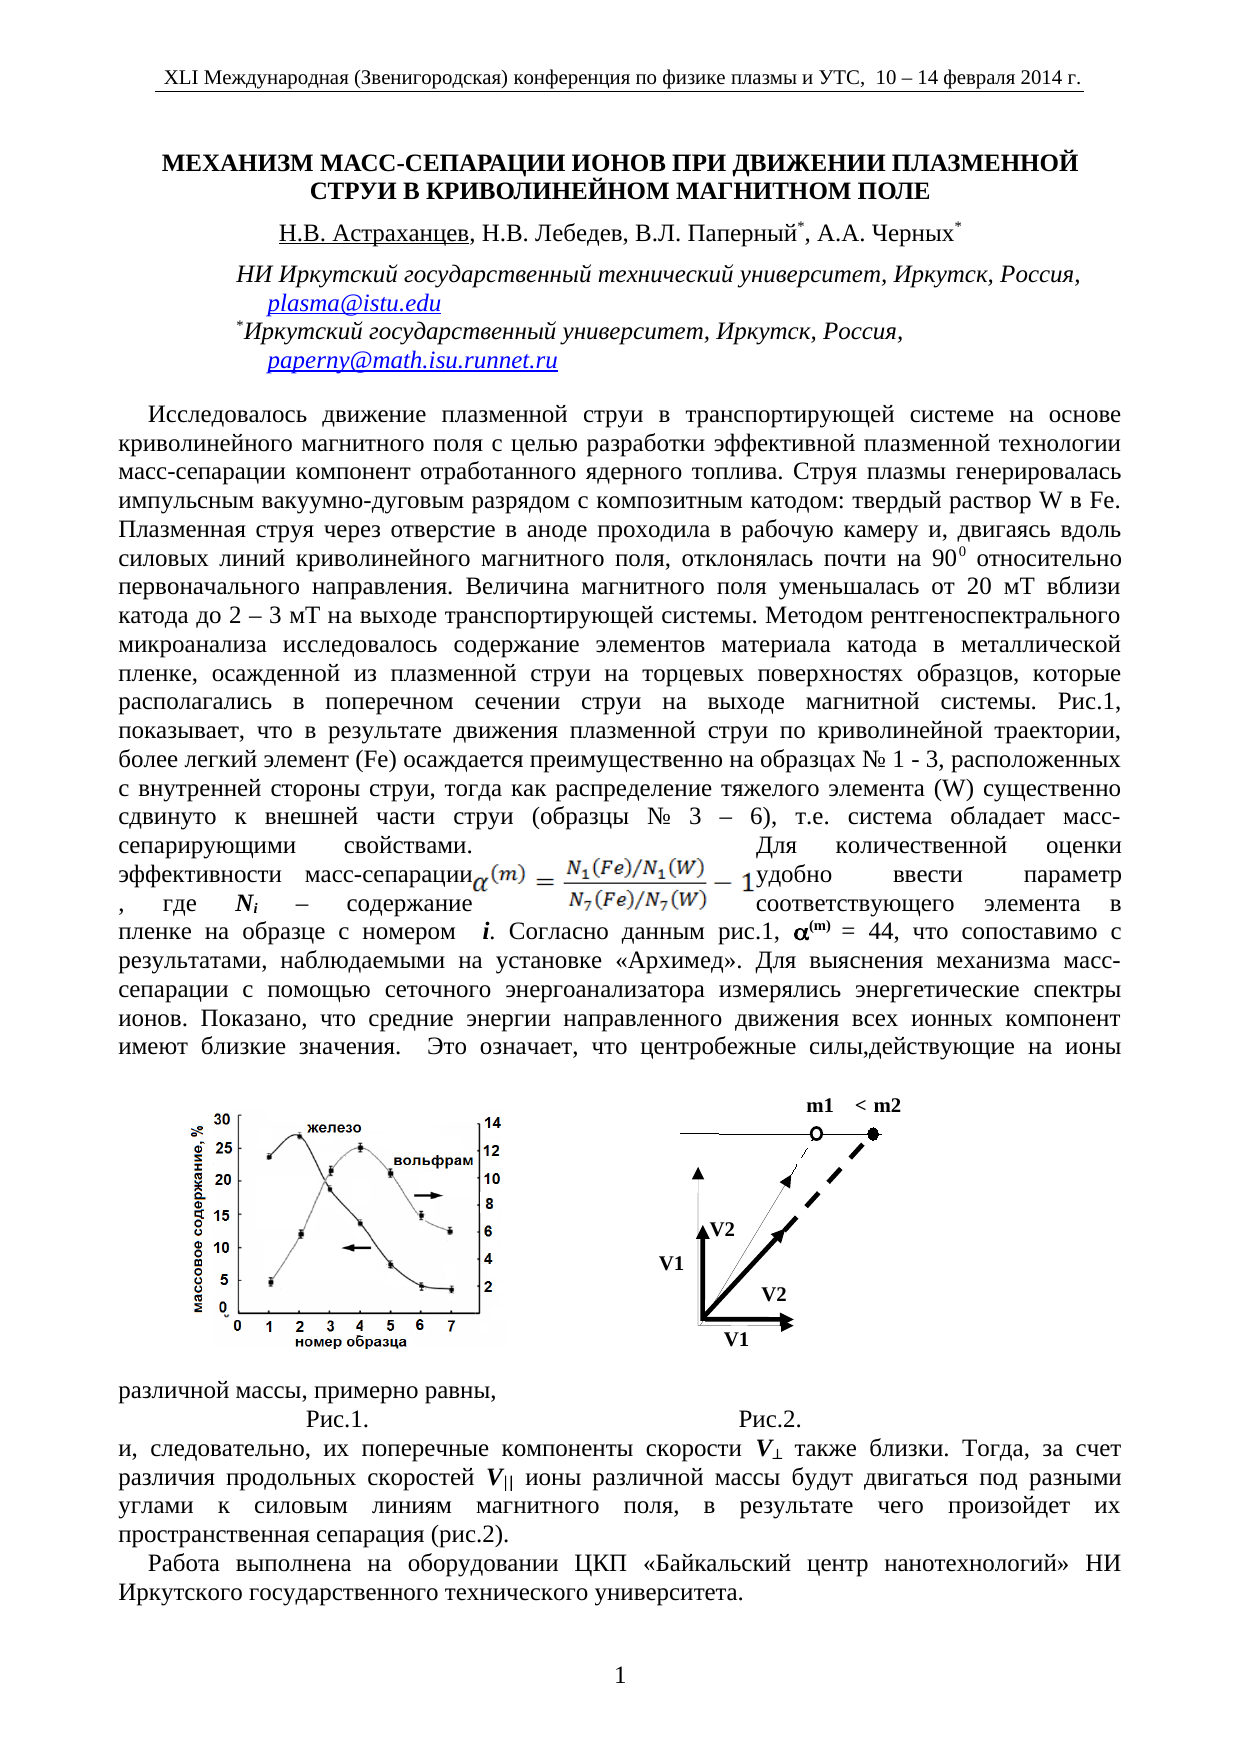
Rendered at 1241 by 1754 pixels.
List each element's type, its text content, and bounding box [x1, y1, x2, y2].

text Работа выполнена на оборудовании ЦКП «Байкальский центр нанотехнологий» НИ Иркутского государственного технического университета. [118, 1548, 1122, 1606]
text Н.В. Астраханцев, Н.В. Лебедев, В.Л. Паперный*, А.А. Черных* [159, 218, 1081, 246]
title Механизм масс-сепарации ионов при движении плазменной струи в криволинейном магнитном поле [118, 148, 1122, 205]
picture [177, 1106, 523, 1358]
text Рис.1. Рис.2. [118, 1404, 1122, 1433]
text Исследовалось движение плазменной струи в транспортирующей системе на основе криволинейного магнитного поля с целью разработки эффективной плазменной технологии масс-сепарации компонент отработанного ядерного топлива. Струя плазмы генерировалась импульсным вакуумно-дуговым разрядом с композитным катодом: твердый раствор W в Fe. Плазменная струя через отверстие в аноде проходила в рабочую камеру и, двигаясь вдоль силовых линий криволинейного магнитного поля, отклонялась почти на 900 относительно первоначального направления. Величина магнитного поля уменьшалась от 20 мТ вблизи катода до 2 – 3 мТ на выходе транспортирующей системы. Методом рентгеноспектрального микроанализа исследовалось содержание элементов материала катода в металлической пленке, осажденной из плазменной струи на торцевых поверхностях образцов, которые располагались в поперечном сечении струи на выходе магнитной системы. Рис.1, показывает, что в результате движения плазменной струи по криволинейной траектории, более легкий элемент (Fe) осаждается преимущественно на образцах № 1 - 3, расположенных с внутренней стороны струи, тогда как распределение тяжелого элемента (W) существенно сдвинуто к внешней части струи (образцы № 3 – 6), т.е. система обладает масс-сепарирующими свойствами. Для количественной оценки эффективности масс-сепарации удобно ввести параметр , где Ni – содержание соответствующего элемента в пленке на образце с номером i. Согласно данным рис.1, (m) = 44, что сопоставимо с результатами, наблюдаемыми на установке «Архимед». Для выяснения механизма масс-сепарации с помощью сеточного энергоанализатора измерялись энергетические спектры ионов. Показано, что средние энергии направленного движения всех ионных компонент имеют близкие значения. Это означает, что центробежные силы,действующие на ионы различной массы, примерно равны, [118, 399, 1122, 1404]
text и, следовательно, их поперечные компоненты скорости V также близки. Тогда, за счет различия продольных скоростей V ионы различной массы будут двигаться под разными углами к силовым линиям магнитного поля, в результате чего произойдет их пространственная сепарация (рис.2). [118, 1433, 1122, 1548]
text НИ Иркутский государственный технический университет, Иркутск, Россия, plasma@istu.edu *Иркутский государственный университет, Иркутск, Россия, paperny@math.isu.runnet.ru [236, 259, 1122, 374]
